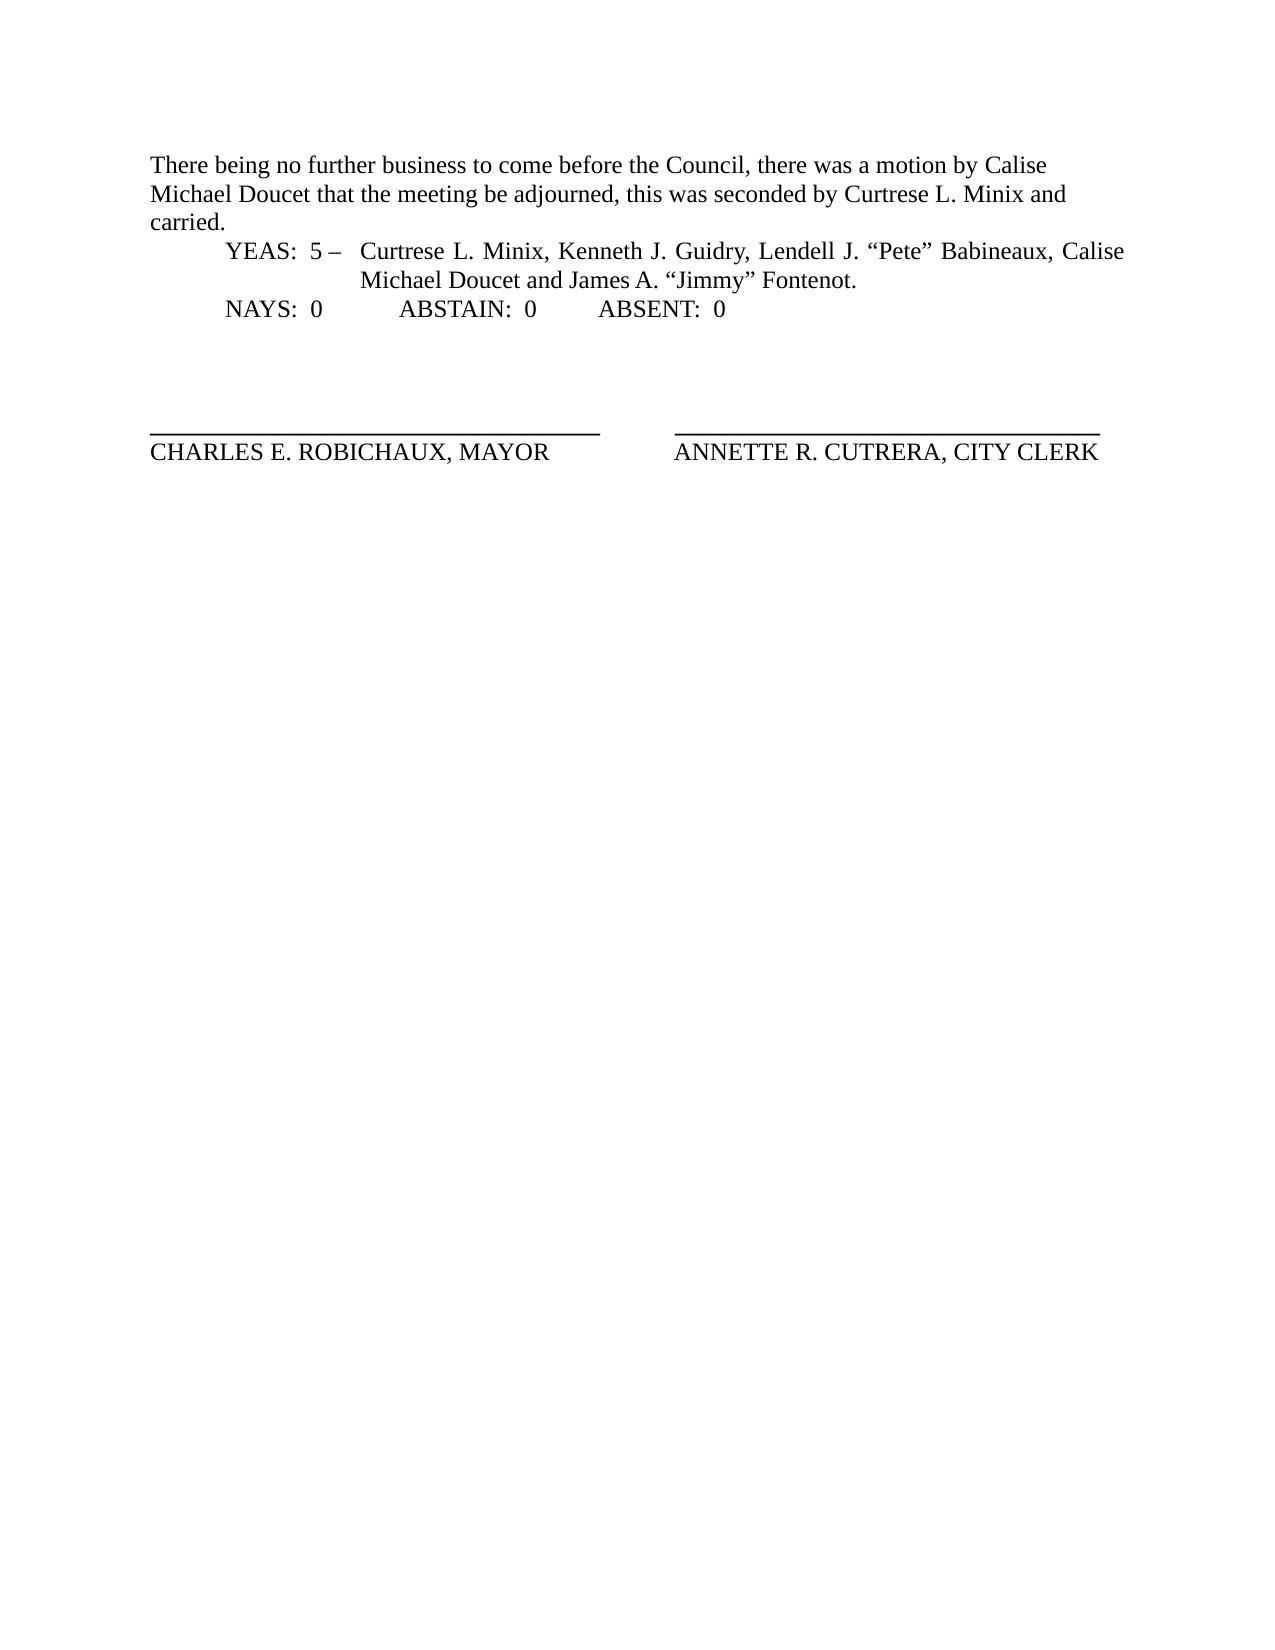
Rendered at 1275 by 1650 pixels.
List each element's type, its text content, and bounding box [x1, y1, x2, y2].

text YEAS: 5 – Curtrese L. Minix, Kenneth J. Guidry, Lendell J. “Pete” Babineaux, Calise Michael Doucet and James A. “Jimmy” Fontenot. [225, 236, 1125, 294]
text ____________________________________ __________________________________ [150, 409, 1125, 437]
text CHARLES E. ROBICHAUX, MAYOR ANNETTE R. CUTRERA, CITY CLERK [150, 437, 1125, 466]
text NAYS: 0 ABSTAIN: 0 ABSENT: 0 [150, 294, 1125, 322]
text There being no further business to come before the Council, there was a motion by Calise Michael Doucet that the meeting be adjourned, this was seconded by Curtrese L. Minix and carried. [150, 150, 1125, 236]
